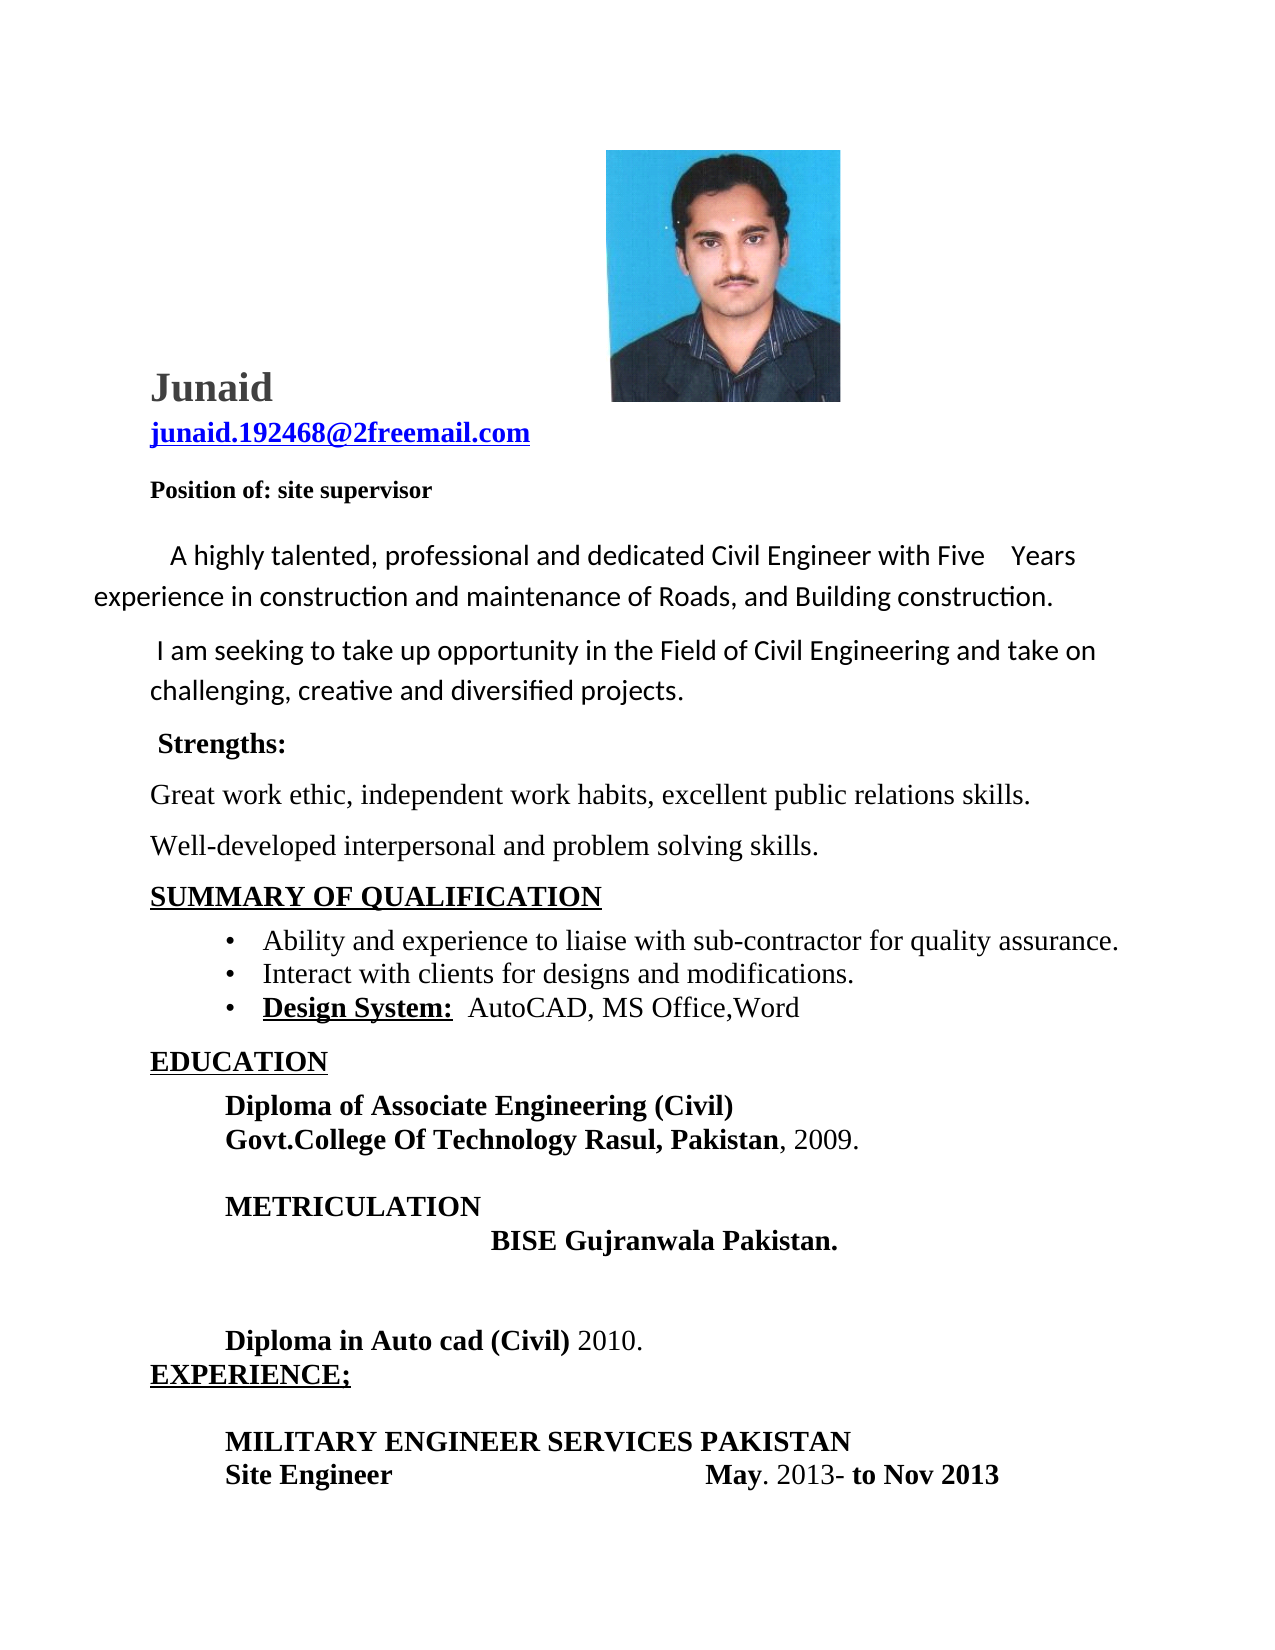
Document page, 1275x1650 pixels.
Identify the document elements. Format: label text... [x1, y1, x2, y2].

text SUMMARY OF QUALIFICATION [150, 879, 1125, 913]
list Interact with clients for designs and modifications. [225, 957, 1125, 990]
list Ability and experience to liaise with sub-contractor for quality assurance. [225, 923, 1125, 957]
text METRICULATION [225, 1189, 1125, 1223]
text Diploma of Associate Engineering (Civil) [225, 1088, 1125, 1122]
text Well-developed interpersonal and problem solving skills. [150, 828, 1125, 862]
text EXPERIENCE; [150, 1357, 1125, 1390]
list Design System: AutoCAD, MS Office,Word [225, 990, 1125, 1024]
text Junaid junaid.192468@2freemail.com [150, 150, 1125, 449]
text Site Engineer May. 2013- to Nov 2013 [225, 1457, 1125, 1491]
text I am seeking to take up opportunity in the Field of Civil Engineering and take on challenging, creative and diversified projects. [150, 632, 1125, 708]
text EDUCATION [150, 1044, 1125, 1078]
text BISE Gujranwala Pakistan. [225, 1223, 1125, 1256]
text Position of: site supervisor [150, 475, 1125, 504]
text Great work ethic, independent work habits, excellent public relations skills. [150, 777, 1125, 811]
text Govt.College Of Technology Rasul, Pakistan, 2009. [225, 1122, 1125, 1156]
text A highly talented, professional and dedicated Civil Engineer with Five Years experience in construction and maintenance of Roads, and Building construction. [84, 537, 1125, 614]
text Strengths: [150, 726, 1125, 759]
text MILITARY ENGINEER SERVICES PAKISTAN [225, 1424, 1125, 1457]
picture [606, 150, 841, 402]
text Diploma in Auto cad (Civil) 2010. [225, 1323, 1125, 1357]
